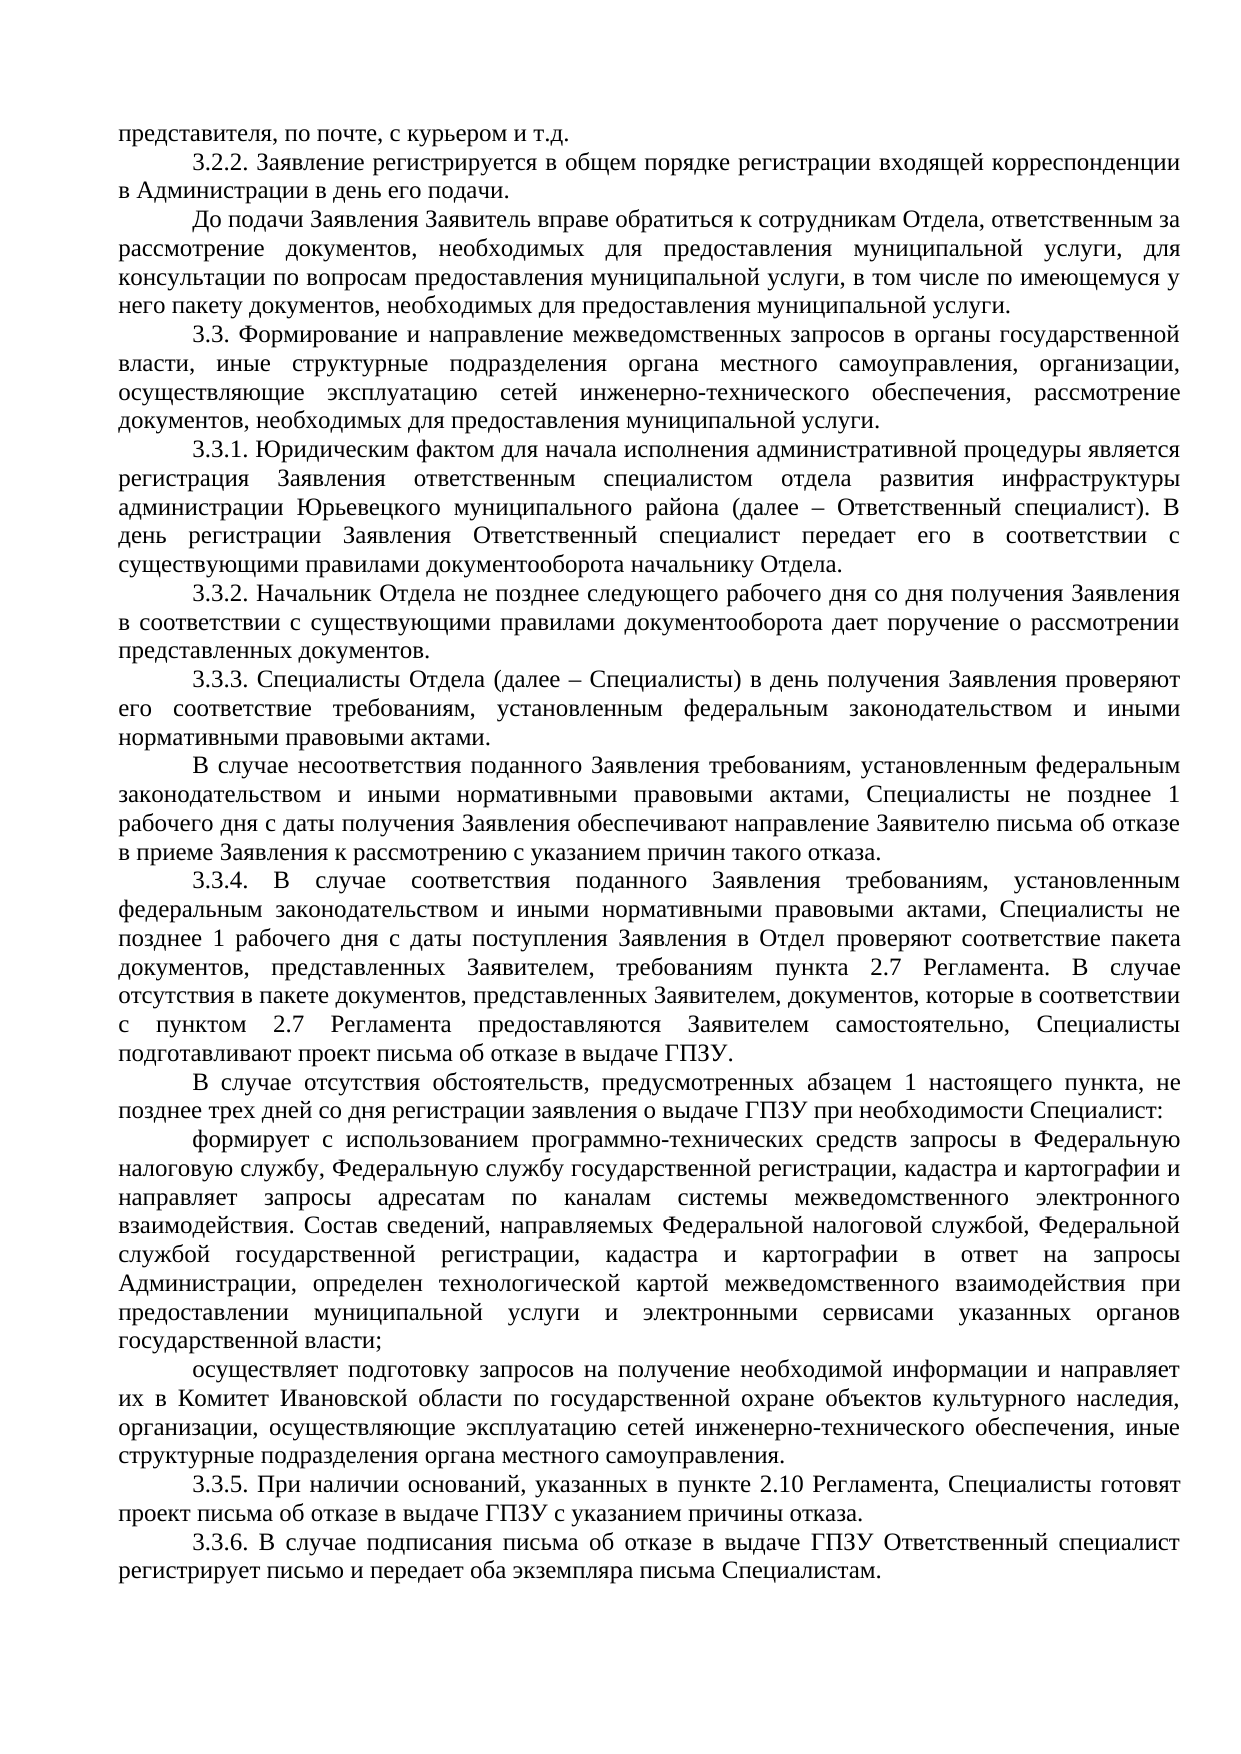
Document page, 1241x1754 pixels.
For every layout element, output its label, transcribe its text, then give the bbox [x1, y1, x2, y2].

subtitle формирует с использованием программно-технических средств запросы в Федеральную налоговую службу, Федеральную службу государственной регистрации, кадастра и картографии и направляет запросы адресатам по каналам системы межведомственного электронного взаимодействия. Состав сведений, направляемых Федеральной налоговой службой, Федеральной службой государственной регистрации, кадастра и картографии в ответ на запросы Администрации, определен технологической картой межведомственного взаимодействия при предоставлении муниципальной услуги и электронными сервисами указанных органов государственной власти; [118, 1124, 1181, 1354]
subtitle В случае отсутствия обстоятельств, предусмотренных абзацем 1 настоящего пункта, не позднее трех дней со дня регистрации заявления о выдаче ГПЗУ при необходимости Специалист: [118, 1067, 1181, 1124]
text 3.3.1. Юридическим фактом для начала исполнения административной процедуры является регистрация Заявления ответственным специалистом отдела развития инфраструктуры администрации Юрьевецкого муниципального района (далее – Ответственный специалист). В день регистрации Заявления Ответственный специалист передает его в соответствии с существующими правилами документооборота начальнику Отдела. [118, 434, 1181, 578]
text До подачи Заявления Заявитель вправе обратиться к сотрудникам Отдела, ответственным за рассмотрение документов, необходимых для предоставления муниципальной услуги, для консультации по вопросам предоставления муниципальной услуги, в том числе по имеющемуся у него пакету документов, необходимых для предоставления муниципальной услуги. [118, 204, 1181, 319]
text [118, 118, 1181, 147]
text 3.3. Формирование и направление межведомственных запросов в органы государственной власти, иные структурные подразделения органа местного самоуправления, организации, осуществляющие эксплуатацию сетей инженерно-технического обеспечения, рассмотрение документов, необходимых для предоставления муниципальной услуги. [118, 319, 1181, 434]
text осуществляет подготовку запросов на получение необходимой информации и направляет их в Комитет Ивановской области по государственной охране объектов культурного наследия, организации, осуществляющие эксплуатацию сетей инженерно-технического обеспечения, иные структурные подразделения органа местного самоуправления. [118, 1354, 1181, 1469]
text 3.3.4. В случае соответствия поданного Заявления требованиям, установленным федеральным законодательством и иными нормативными правовыми актами, Специалисты не позднее 1 рабочего дня с даты поступления Заявления в Отдел проверяют соответствие пакета документов, представленных Заявителем, требованиям пункта 2.7 Регламента. В случае отсутствия в пакете документов, представленных Заявителем, документов, которые в соответствии с пунктом 2.7 Регламента предоставляются Заявителем самостоятельно, Специалисты подготавливают проект письма об отказе в выдаче ГПЗУ. [118, 866, 1181, 1067]
text 3.3.3. Специалисты Отдела (далее – Специалисты) в день получения Заявления проверяют его соответствие требованиям, установленным федеральным законодательством и иными нормативными правовыми актами. [118, 664, 1181, 751]
text 3.3.5. При наличии оснований, указанных в пункте 2.10 Регламента, Специалисты готовят проект письма об отказе в выдаче ГПЗУ с указанием причины отказа. [118, 1469, 1181, 1527]
text В случае несоответствия поданного Заявления требованиям, установленным федеральным законодательством и иными нормативными правовыми актами, Специалисты не позднее 1 рабочего дня с даты получения Заявления обеспечивают направление Заявителю письма об отказе в приеме Заявления к рассмотрению с указанием причин такого отказа. [118, 751, 1181, 866]
text 3.2.2. Заявление регистрируется в общем порядке регистрации входящей корреспонденции в Администрации в день его подачи. [118, 147, 1181, 204]
text 3.3.2. Начальник Отдела не позднее следующего рабочего дня со дня получения Заявления в соответствии с существующими правилами документооборота дает поручение о рассмотрении представленных документов. [118, 578, 1181, 664]
text 3.3.6. В случае подписания письма об отказе в выдаче ГПЗУ Ответственный специалист регистрирует письмо и передает оба экземпляра письма Специалистам. [118, 1527, 1181, 1584]
